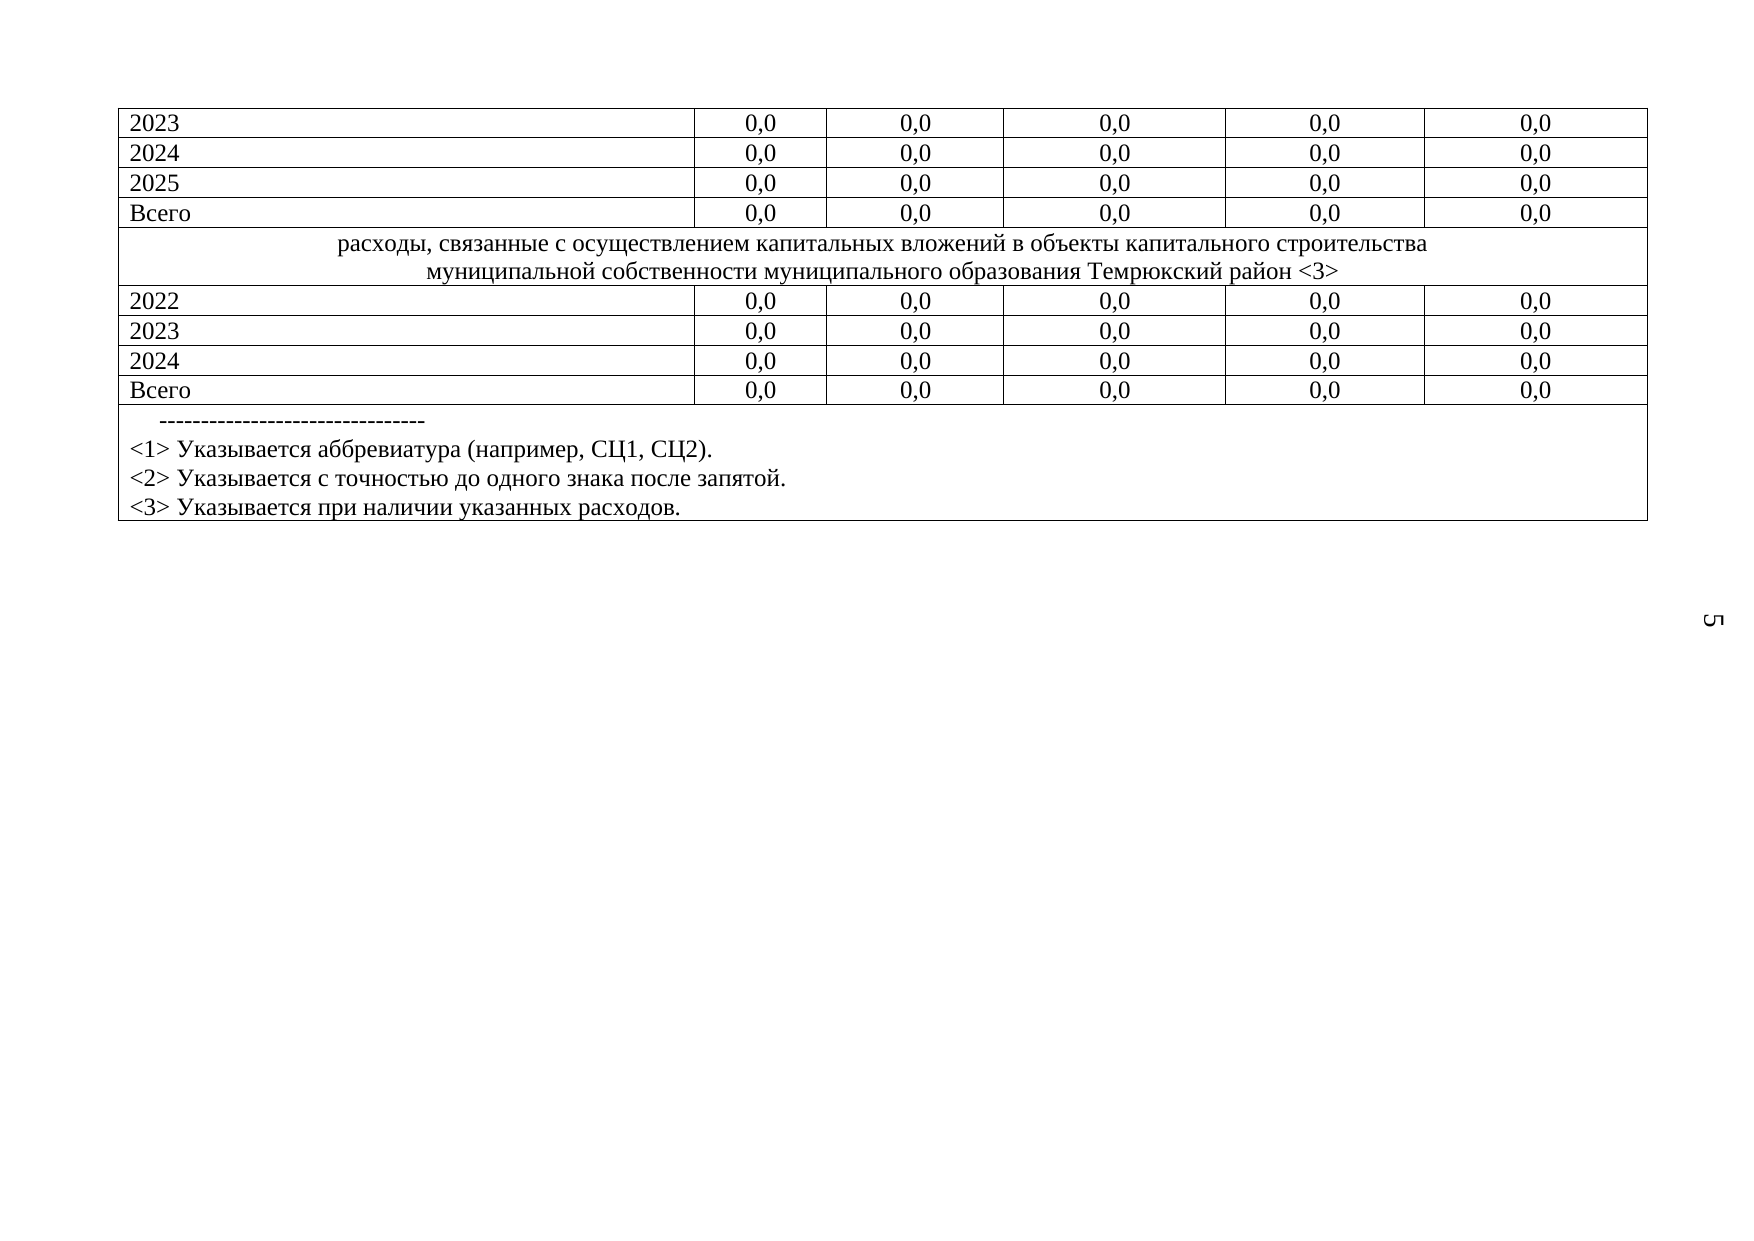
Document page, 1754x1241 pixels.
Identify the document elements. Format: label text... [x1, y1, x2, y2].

table_cell 0,0 [1425, 198, 1647, 227]
table_cell 0,0 [1226, 198, 1424, 227]
table_cell 0,0 [1004, 316, 1225, 345]
table_cell Всего [119, 198, 694, 227]
table_cell 0,0 [695, 346, 826, 374]
table_cell 0,0 [1425, 138, 1647, 167]
table_cell 0,0 [1004, 168, 1225, 197]
table_cell 0,0 [695, 286, 826, 315]
table_cell 0,0 [695, 316, 826, 345]
table_cell 0,0 [1425, 109, 1647, 137]
table_cell 0,0 [1226, 286, 1424, 315]
table_cell 2024 [119, 138, 694, 167]
table_cell 0,0 [1226, 346, 1424, 374]
table_cell 0,0 [695, 168, 826, 197]
table_cell 2023 [119, 109, 694, 137]
table_cell 0,0 [827, 109, 1003, 137]
table_cell 0,0 [1226, 138, 1424, 167]
table_cell 0,0 [695, 376, 826, 404]
table_cell 0,0 [827, 376, 1003, 404]
table_cell 0,0 [1425, 286, 1647, 315]
table_cell -------------------------------- <1> Указывается аббревиатура (например, СЦ1, СЦ2). <2> Указывается с точностью до одного знака после запятой. <3> Указывается при наличии указанных расходов. [119, 405, 1647, 520]
table_cell 0,0 [827, 286, 1003, 315]
table_cell 2023 [119, 316, 694, 345]
table_cell 0,0 [827, 138, 1003, 167]
table_cell 2022 [119, 286, 694, 315]
table_cell 0,0 [1004, 346, 1225, 374]
table_cell 0,0 [827, 346, 1003, 374]
table_cell 0,0 [827, 198, 1003, 227]
table_cell 0,0 [1004, 198, 1225, 227]
table_cell 0,0 [695, 138, 826, 167]
table_cell 2024 [119, 346, 694, 374]
table_cell 0,0 [1004, 138, 1225, 167]
table_cell 0,0 [827, 168, 1003, 197]
table_cell 0,0 [1004, 376, 1225, 404]
table_cell 0,0 [1004, 286, 1225, 315]
table_cell 0,0 [1226, 109, 1424, 137]
table_cell 0,0 [1425, 168, 1647, 197]
table_cell 0,0 [1226, 316, 1424, 345]
table_cell 0,0 [827, 316, 1003, 345]
table_cell 0,0 [695, 109, 826, 137]
table_cell 0,0 [695, 198, 826, 227]
table_cell 0,0 [1425, 316, 1647, 345]
table_cell 0,0 [1004, 109, 1225, 137]
table_cell 2025 [119, 168, 694, 197]
table_cell 0,0 [1425, 346, 1647, 374]
table_cell Всего [119, 376, 694, 404]
table_cell 0,0 [1226, 376, 1424, 404]
table_cell расходы, связанные с осуществлением капитальных вложений в объекты капитального строительства муниципальной собственности муниципального образования Темрюкский район <3> [119, 228, 1647, 285]
table_cell 0,0 [1425, 376, 1647, 404]
table_cell 0,0 [1226, 168, 1424, 197]
